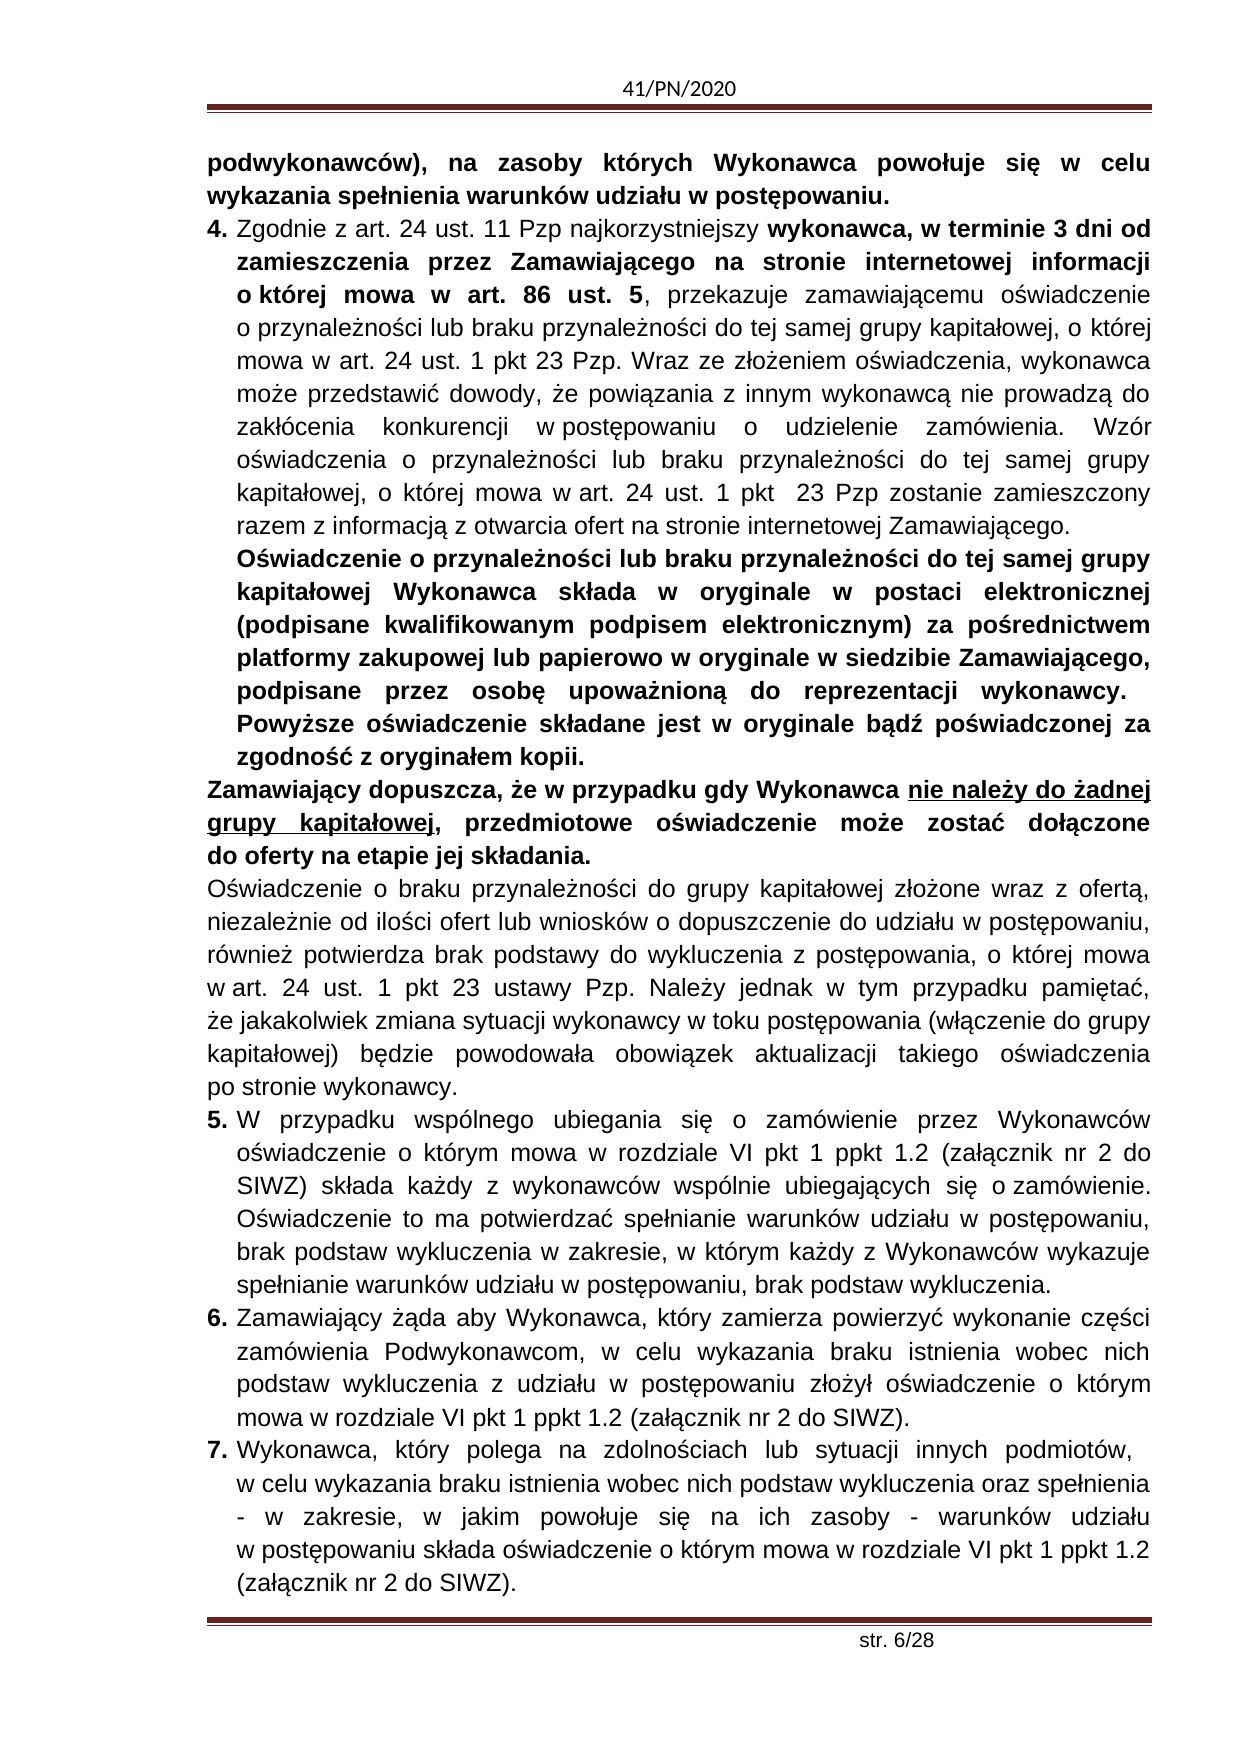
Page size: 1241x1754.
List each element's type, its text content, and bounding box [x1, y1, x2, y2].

list Zamawiający żąda aby Wykonawca, który zamierza powierzyć wykonanie części zamówienia Podwykonawcom, w celu wykazania braku istnienia wobec nich podstaw wykluczenia z udziału w postępowaniu złożył oświadczenie o którym mowa w rozdziale VI pkt 1 ppkt 1.2 (załącznik nr 2 do SIWZ). [207, 1303, 1152, 1431]
list Oświadczenie o przynależności lub braku przynależności do tej samej grupy kapitałowej Wykonawca składa w oryginale w postaci elektronicznej (podpisane kwalifikowanym podpisem elektronicznym) za pośrednictwem platformy zakupowej lub papierowo w oryginale w siedzibie Zamawiającego, podpisane przez osobę upoważnioną do reprezentacji wykonawcy. Powyższe oświadczenie składane jest w oryginale bądź poświadczonej za zgodność z oryginałem kopii. [236, 544, 1152, 771]
list Wykonawca, który polega na zdolnościach lub sytuacji innych podmiotów, w celu wykazania braku istnienia wobec nich podstaw wykluczenia oraz spełnienia - w zakresie, w jakim powołuje się na ich zasoby - warunków udziału w postępowaniu składa oświadczenie o którym mowa w rozdziale VI pkt 1 ppkt 1.2 (załącznik nr 2 do SIWZ). [207, 1436, 1152, 1596]
list W przypadku wspólnego ubiegania się o zamówienie przez Wykonawców oświadczenie o którym mowa w rozdziale VI pkt 1 ppkt 1.2 (załącznik nr 2 do SIWZ) składa każdy z wykonawców wspólnie ubiegających się o zamówienie. Oświadczenie to ma potwierdzać spełnianie warunków udziału w postępowaniu, brak podstaw wykluczenia w zakresie, w którym każdy z Wykonawców wykazuje spełnianie warunków udziału w postępowaniu, brak podstaw wykluczenia. [207, 1105, 1152, 1299]
list Zgodnie z art. 24 ust. 11 Pzp najkorzystniejszy wykonawca, w terminie 3 dni od zamieszczenia przez Zamawiającego na stronie internetowej informacji o której mowa w art. 86 ust. 5, przekazuje zamawiającemu oświadczenie o przynależności lub braku przynależności do tej samej grupy kapitałowej, o której mowa w art. 24 ust. 1 pkt 23 Pzp. Wraz ze złożeniem oświadczenia, wykonawca może przedstawić dowody, że powiązania z innym wykonawcą nie prowadzą do zakłócenia konkurencji w postępowaniu o udzielenie zamówienia. Wzór oświadczenia o przynależności lub braku przynależności do tej samej grupy kapitałowej, o której mowa w art. 24 ust. 1 pkt 23 Pzp zostanie zamieszczony razem z informacją z otwarcia ofert na stronie internetowej Zamawiającego. [207, 214, 1152, 540]
list Zamawiający dopuszcza, że w przypadku gdy Wykonawca nie należy do żadnej grupy kapitałowej, przedmiotowe oświadczenie może zostać dołączone do oferty na etapie jej składania. [207, 775, 1152, 870]
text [207, 148, 1152, 209]
list Oświadczenie o braku przynależności do grupy kapitałowej złożone wraz z ofertą, niezależnie od ilości ofert lub wniosków o dopuszczenie do udziału w postępowaniu, również potwierdza brak podstawy do wykluczenia z postępowania, o której mowa w art. 24 ust. 1 pkt 23 ustawy Pzp. Należy jednak w tym przypadku pamiętać, że jakakolwiek zmiana sytuacji wykonawcy w toku postępowania (włączenie do grupy kapitałowej) będzie powodowała obowiązek aktualizacji takiego oświadczenia po stronie wykonawcy. [207, 874, 1152, 1101]
